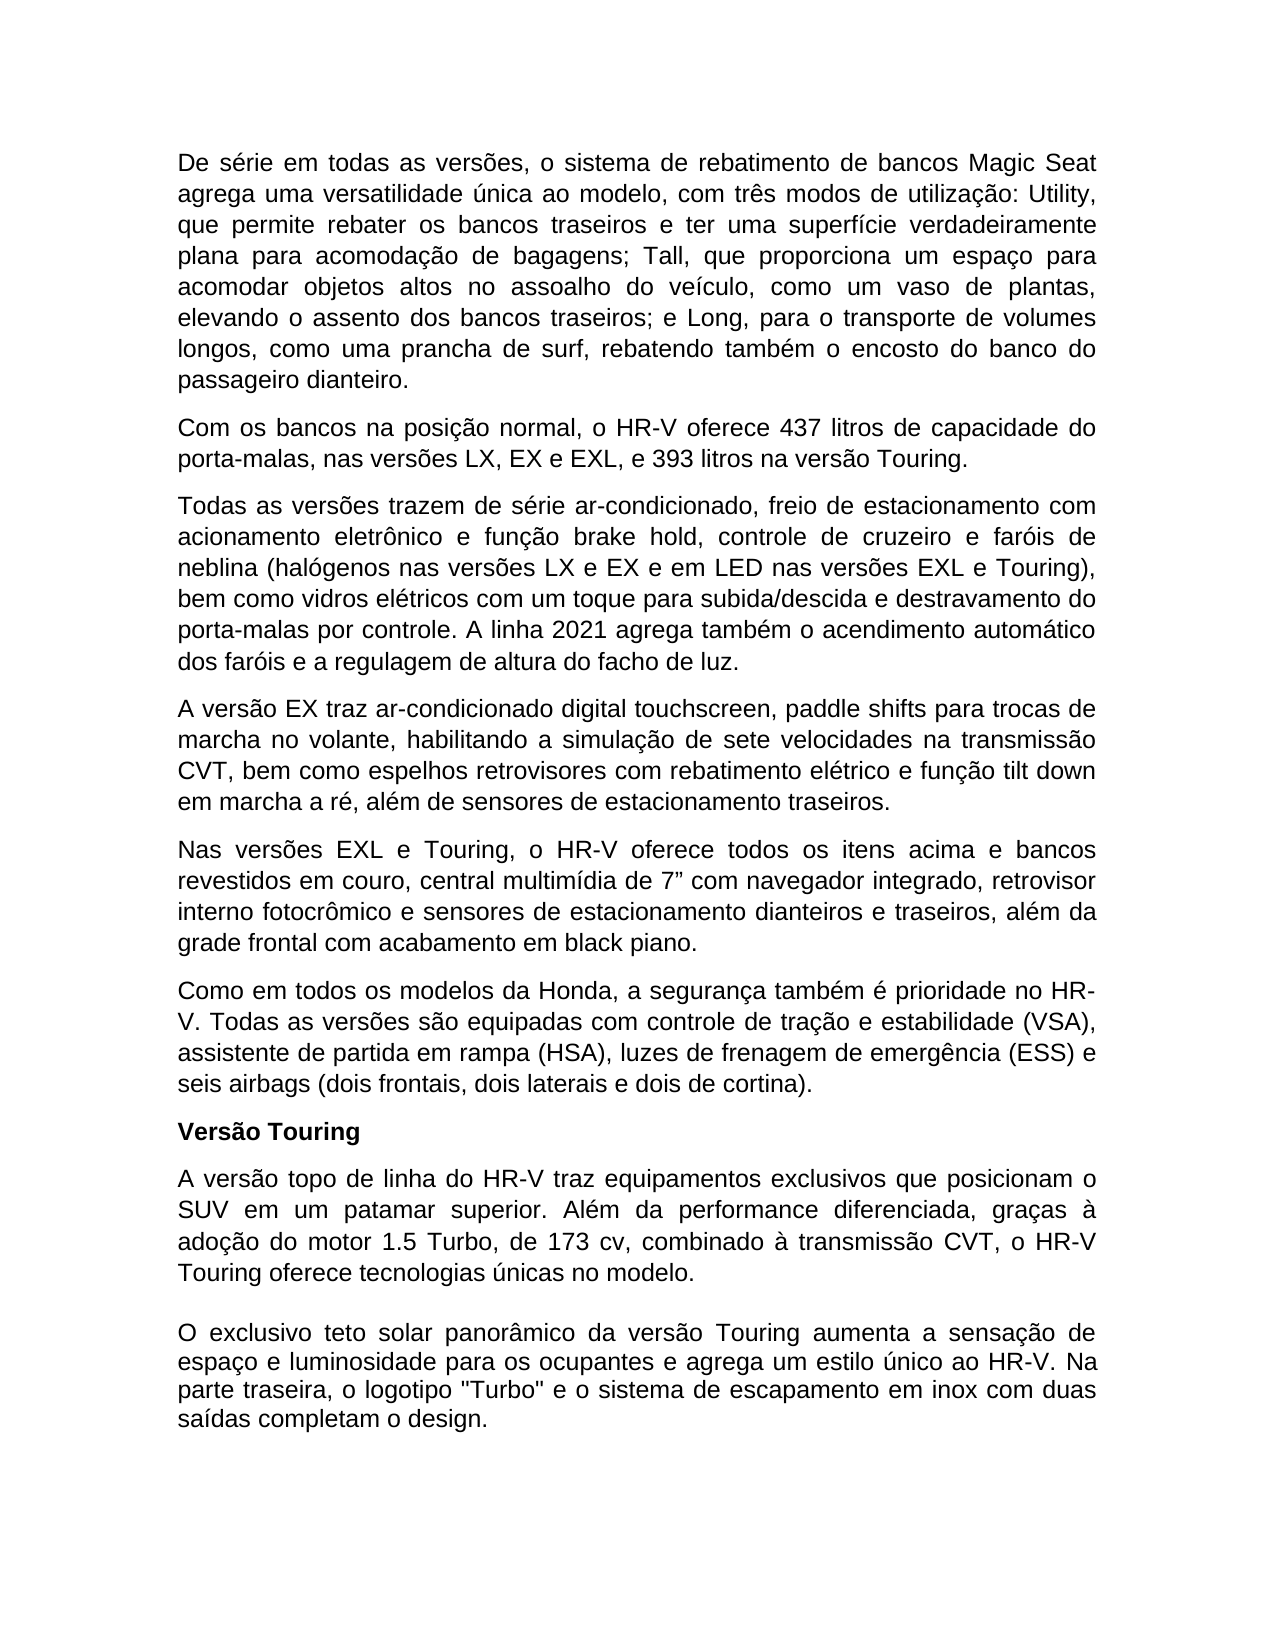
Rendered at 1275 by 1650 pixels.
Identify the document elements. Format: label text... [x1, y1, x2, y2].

text A versão topo de linha do HR-V traz equipamentos exclusivos que posicionam o SUV em um patamar superior. Além da performance diferenciada, graças à adoção do motor 1.5 Turbo, de 173 cv, combinado à transmissão CVT, o HR-V Touring oferece tecnologias únicas no modelo. [177, 1164, 1098, 1286]
text Como em todos os modelos da Honda, a segurança também é prioridade no HR-V. Todas as versões são equipadas com controle de tração e estabilidade (VSA), assistente de partida em rampa (HSA), luzes de frenagem de emergência (ESS) e seis airbags (dois frontais, dois laterais e dois de cortina). [177, 976, 1098, 1098]
text Nas versões EXL e Touring, o HR-V oferece todos os itens acima e bancos revestidos em couro, central multimídia de 7” com navegador integrado, retrovisor interno fotocrômico e sensores de estacionamento dianteiros e traseiros, além da grade frontal com acabamento em black piano. [177, 835, 1098, 957]
text Com os bancos na posição normal, o HR-V oferece 437 litros de capacidade do porta-malas, nas versões LX, EX e EXL, e 393 litros na versão Touring. [177, 413, 1098, 472]
text A versão EX traz ar-condicionado digital touchscreen, paddle shifts para trocas de marcha no volante, habilitando a simulação de sete velocidades na transmissão CVT, bem como espelhos retrovisores com rebatimento elétrico e função tilt down em marcha a ré, além de sensores de estacionamento traseiros. [177, 694, 1098, 816]
text O exclusivo teto solar panorâmico da versão Touring aumenta a sensação de espaço e luminosidade para os ocupantes e agrega um estilo único ao HR-V. Na parte traseira, o logotipo "Turbo" e o sistema de escapamento em inox com duas saídas completam o design. [177, 1318, 1098, 1433]
text Todas as versões trazem de série ar-condicionado, freio de estacionamento com acionamento eletrônico e função brake hold, controle de cruzeiro e faróis de neblina (halógenos nas versões LX e EX e em LED nas versões EXL e Touring), bem como vidros elétricos com um toque para subida/descida e destravamento do porta-malas por controle. A linha 2021 agrega também o acendimento automático dos faróis e a regulagem de altura do facho de luz. [177, 491, 1098, 675]
text De série em todas as versões, o sistema de rebatimento de bancos Magic Seat agrega uma versatilidade única ao modelo, com três modos de utilização: Utility, que permite rebater os bancos traseiros e ter uma superfície verdadeiramente plana para acomodação de bagagens; Tall, que proporciona um espaço para acomodar objetos altos no assoalho do veículo, como um vaso de plantas, elevando o assento dos bancos traseiros; e Long, para o transporte de volumes longos, como uma prancha de surf, rebatendo também o encosto do banco do passageiro dianteiro. [177, 148, 1098, 394]
text Versão Touring [177, 1117, 1098, 1146]
